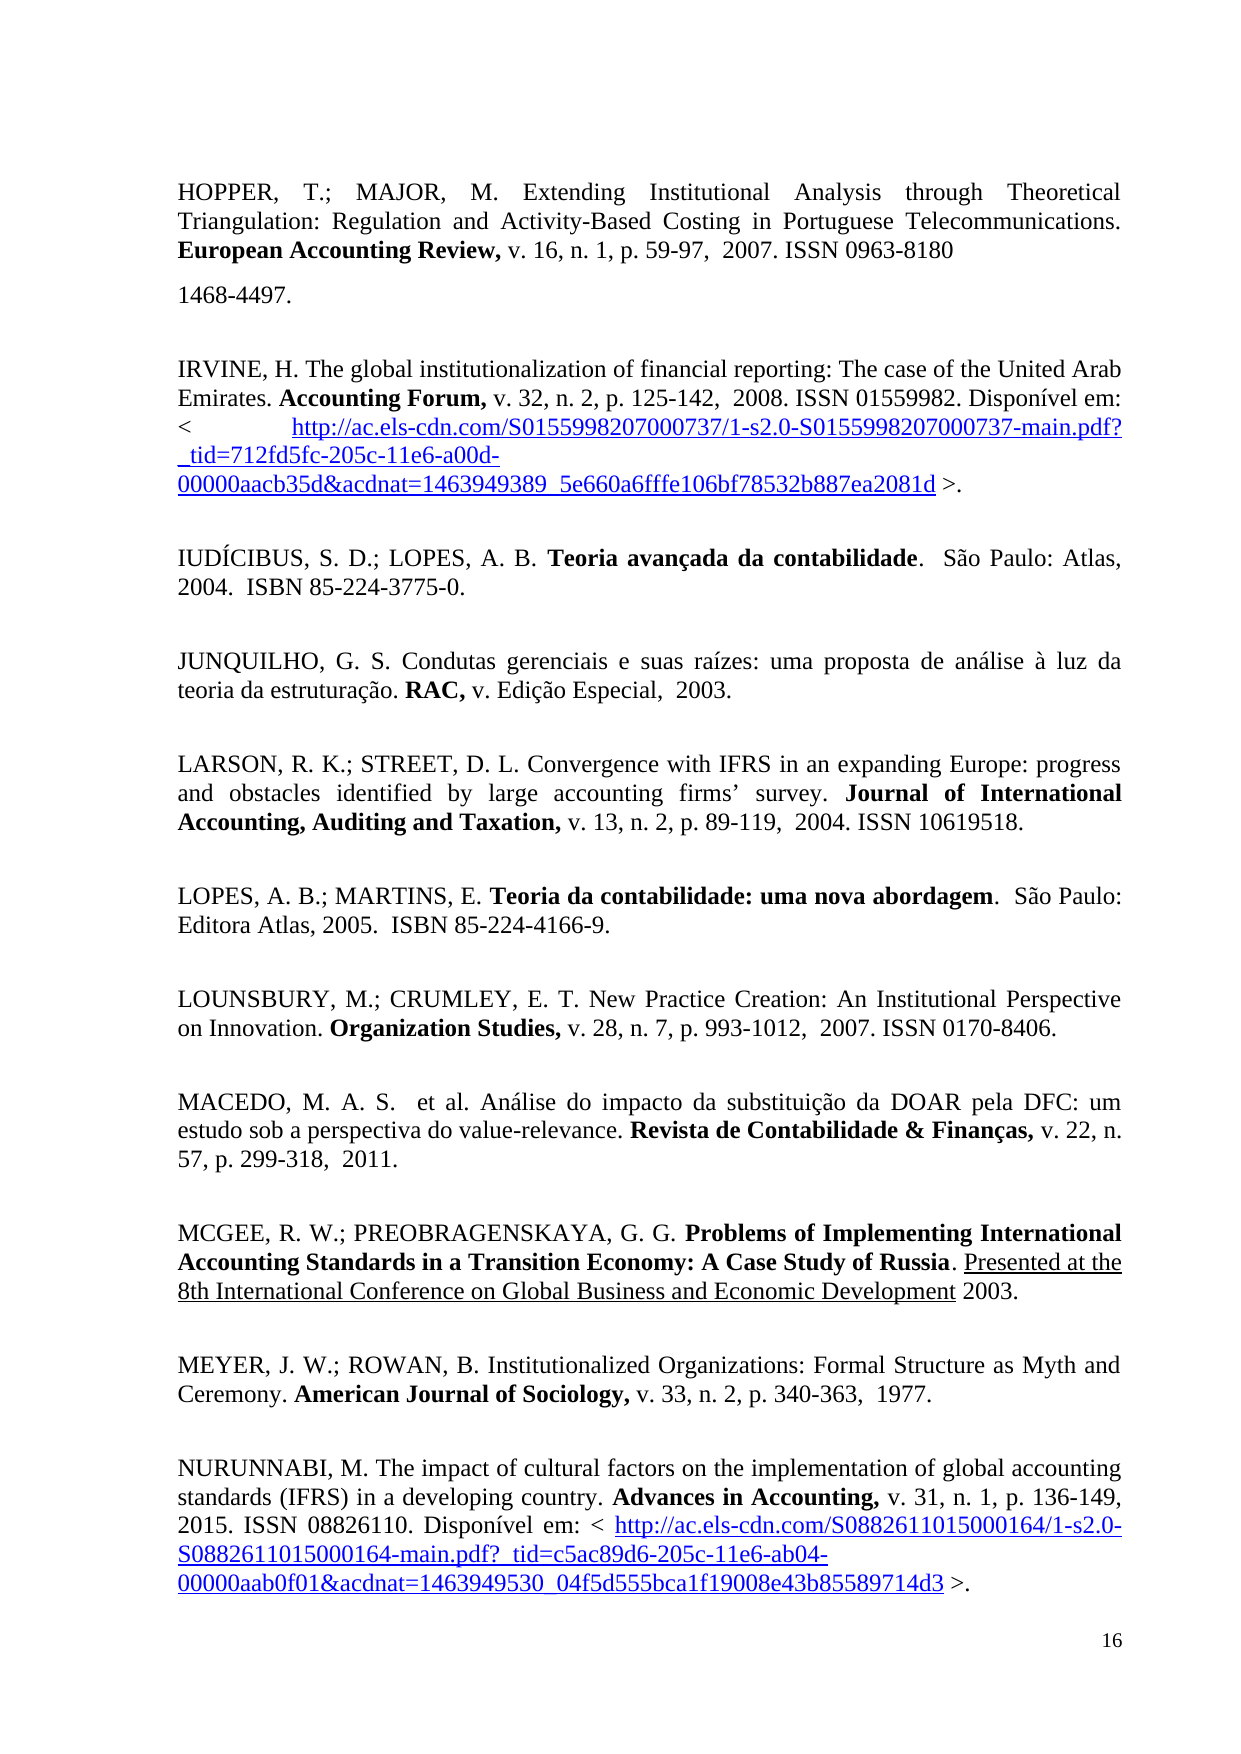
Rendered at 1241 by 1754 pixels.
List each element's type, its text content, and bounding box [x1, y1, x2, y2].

text HOPPER, T.; MAJOR, M. Extending Institutional Analysis through Theoretical Triangulation: Regulation and Activity-Based Costing in Portuguese Telecommunications. European Accounting Review, v. 16, n. 1, p. 59-97, 2007. ISSN 0963-8180 [177, 177, 1122, 263]
text JUNQUILHO, G. S. Condutas gerenciais e suas raízes: uma proposta de análise à luz da teoria da estruturação. RAC, v. Edição Especial, 2003. [177, 646, 1122, 704]
text LARSON, R. K.; STREET, D. L. Convergence with IFRS in an expanding Europe: progress and obstacles identified by large accounting firms’ survey. Journal of International Accounting, Auditing and Taxation, v. 13, n. 2, p. 89-119, 2004. ISSN 10619518. [177, 749, 1122, 836]
text LOPES, A. B.; MARTINS, E. Teoria da contabilidade: uma nova abordagem. São Paulo: Editora Atlas, 2005. ISBN 85-224-4166-9. [177, 881, 1122, 938]
text NURUNNABI, M. The impact of cultural factors on the implementation of global accounting standards (IFRS) in a developing country. Advances in Accounting, v. 31, n. 1, p. 136-149, 2015. ISSN 08826110. Disponível em: < http://ac.els-cdn.com/S0882611015000164/1-s2.0-S0882611015000164-main.pdf?_tid=c5ac89d6-205c-11e6-ab04-00000aab0f01&acdnat=1463949530_04f5d555bca1f19008e43b85589714d3 >. [177, 1453, 1122, 1597]
text 1468-4497. [177, 280, 1122, 309]
text IRVINE, H. The global institutionalization of financial reporting: The case of the United Arab Emirates. Accounting Forum, v. 32, n. 2, p. 125-142, 2008. ISSN 01559982. Disponível em: < http://ac.els-cdn.com/S0155998207000737/1-s2.0-S0155998207000737-main.pdf?_tid=712fd5fc-205c-11e6-a00d-00000aacb35d&acdnat=1463949389_5e660a6fffe106bf78532b887ea2081d >. [177, 354, 1122, 498]
text IUDÍCIBUS, S. D.; LOPES, A. B. Teoria avançada da contabilidade. São Paulo: Atlas, 2004. ISBN 85-224-3775-0. [177, 543, 1122, 601]
text MEYER, J. W.; ROWAN, B. Institutionalized Organizations: Formal Structure as Myth and Ceremony. American Journal of Sociology, v. 33, n. 2, p. 340-363, 1977. [177, 1350, 1122, 1408]
text MACEDO, M. A. S. et al. Análise do impacto da substituição da DOAR pela DFC: um estudo sob a perspectiva do value-relevance. Revista de Contabilidade & Finanças, v. 22, n. 57, p. 299-318, 2011. [177, 1087, 1122, 1173]
text LOUNSBURY, M.; CRUMLEY, E. T. New Practice Creation: An Institutional Perspective on Innovation. Organization Studies, v. 28, n. 7, p. 993-1012, 2007. ISSN 0170-8406. [177, 984, 1122, 1041]
text MCGEE, R. W.; PREOBRAGENSKAYA, G. G. Problems of Implementing International Accounting Standards in a Transition Economy: A Case Study of Russia. Presented at the 8th International Conference on Global Business and Economic Development 2003. [177, 1218, 1122, 1305]
